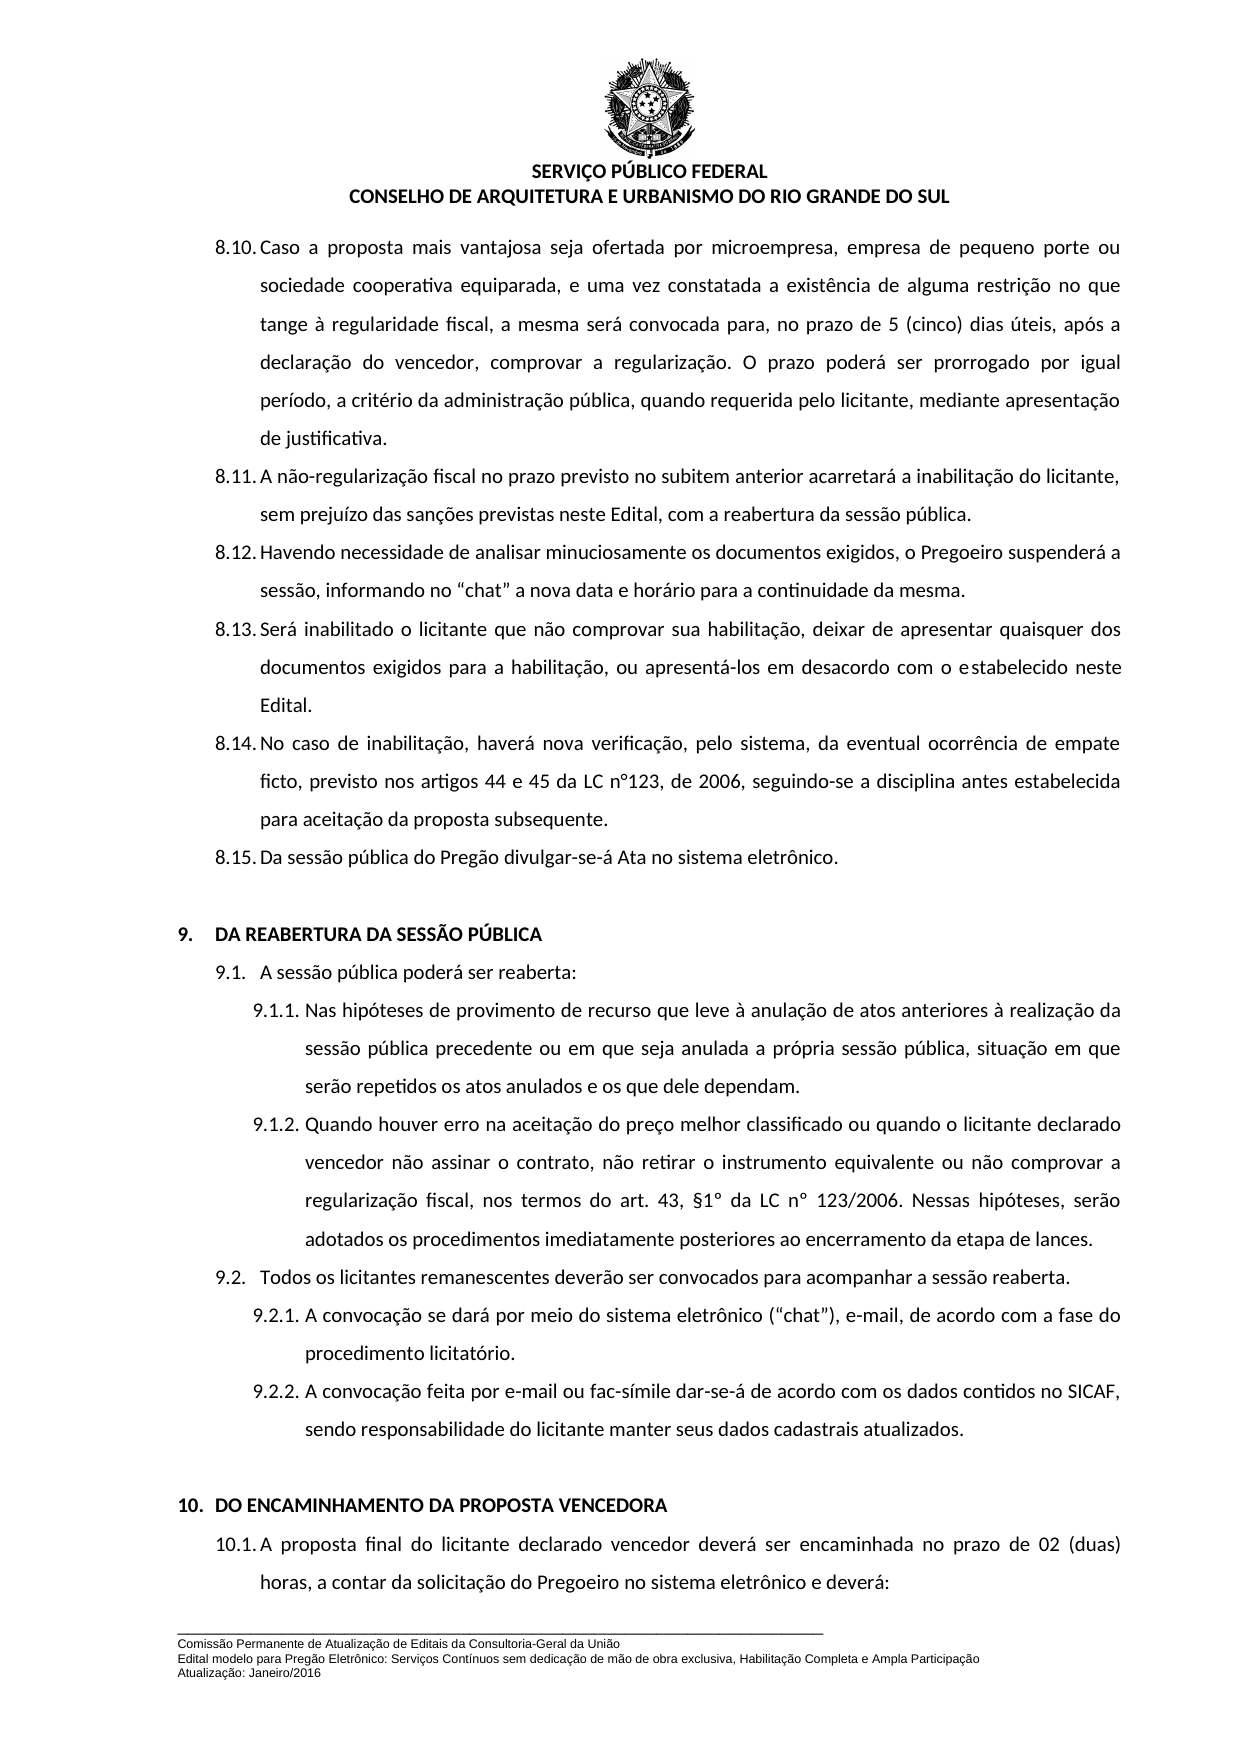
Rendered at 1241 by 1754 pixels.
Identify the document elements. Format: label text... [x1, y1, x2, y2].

list DA REABERTURA DA SESSÃO PÚBLICA [177, 921, 1122, 946]
list A sessão pública poderá ser reaberta: [215, 959, 1122, 984]
list A proposta final do licitante declarado vencedor deverá ser encaminhada no prazo de 02 (duas) horas, a contar da solicitação do Pregoeiro no sistema eletrônico e deverá: [215, 1531, 1122, 1594]
list Nas hipóteses de provimento de recurso que leve à anulação de atos anteriores à realização da sessão pública precedente ou em que seja anulada a própria sessão pública, situação em que serão repetidos os atos anulados e os que dele dependam. [252, 997, 1122, 1099]
list Caso a proposta mais vantajosa seja ofertada por microempresa, empresa de pequeno porte ou sociedade cooperativa equiparada, e uma vez constatada a existência de alguma restrição no que tange à regularidade fiscal, a mesma será convocada para, no prazo de 5 (cinco) dias úteis, após a declaração do vencedor, comprovar a regularização. O prazo poderá ser prorrogado por igual período, a critério da administração pública, quando requerida pelo licitante, mediante apresentação de justificativa. [215, 234, 1122, 451]
list Da sessão pública do Pregão divulgar-se-á Ata no sistema eletrônico. [215, 844, 1122, 870]
list Todos os licitantes remanescentes deverão ser convocados para acompanhar a sessão reaberta. [215, 1264, 1122, 1289]
list A convocação feita por e-mail ou fac-símile dar-se-á de acordo com os dados contidos no SICAF, sendo responsabilidade do licitante manter seus dados cadastrais atualizados. [252, 1378, 1122, 1442]
list No caso de inabilitação, haverá nova verificação, pelo sistema, da eventual ocorrência de empate ficto, previsto nos artigos 44 e 45 da LC n°123, de 2006, seguindo-se a disciplina antes estabelecida para aceitação da proposta subsequente. [215, 730, 1122, 832]
list Havendo necessidade de analisar minuciosamente os documentos exigidos, o Pregoeiro suspenderá a sessão, informando no “chat” a nova data e horário para a continuidade da mesma. [215, 539, 1122, 603]
list A não-regularização fiscal no prazo previsto no subitem anterior acarretará a inabilitação do licitante, sem prejuízo das sanções previstas neste Edital, com a reabertura da sessão pública. [215, 463, 1122, 527]
list Quando houver erro na aceitação do preço melhor classificado ou quando o licitante declarado vencedor não assinar o contrato, não retirar o instrumento equivalente ou não comprovar a regularização fiscal, nos termos do art. 43, §1º da LC nº 123/2006. Nessas hipóteses, serão adotados os procedimentos imediatamente posteriores ao encerramento da etapa de lances. [252, 1111, 1122, 1251]
list A convocação se dará por meio do sistema eletrônico (“chat”), e-mail, de acordo com a fase do procedimento licitatório. [252, 1302, 1122, 1366]
list Será inabilitado o licitante que não comprovar sua habilitação, deixar de apresentar quaisquer dos documentos exigidos para a habilitação, ou apresentá-los em desacordo com o estabelecido neste Edital. [215, 616, 1122, 717]
picture [604, 58, 696, 159]
list DO ENCAMINHAMENTO DA PROPOSTA VENCEDORA [177, 1493, 1122, 1518]
